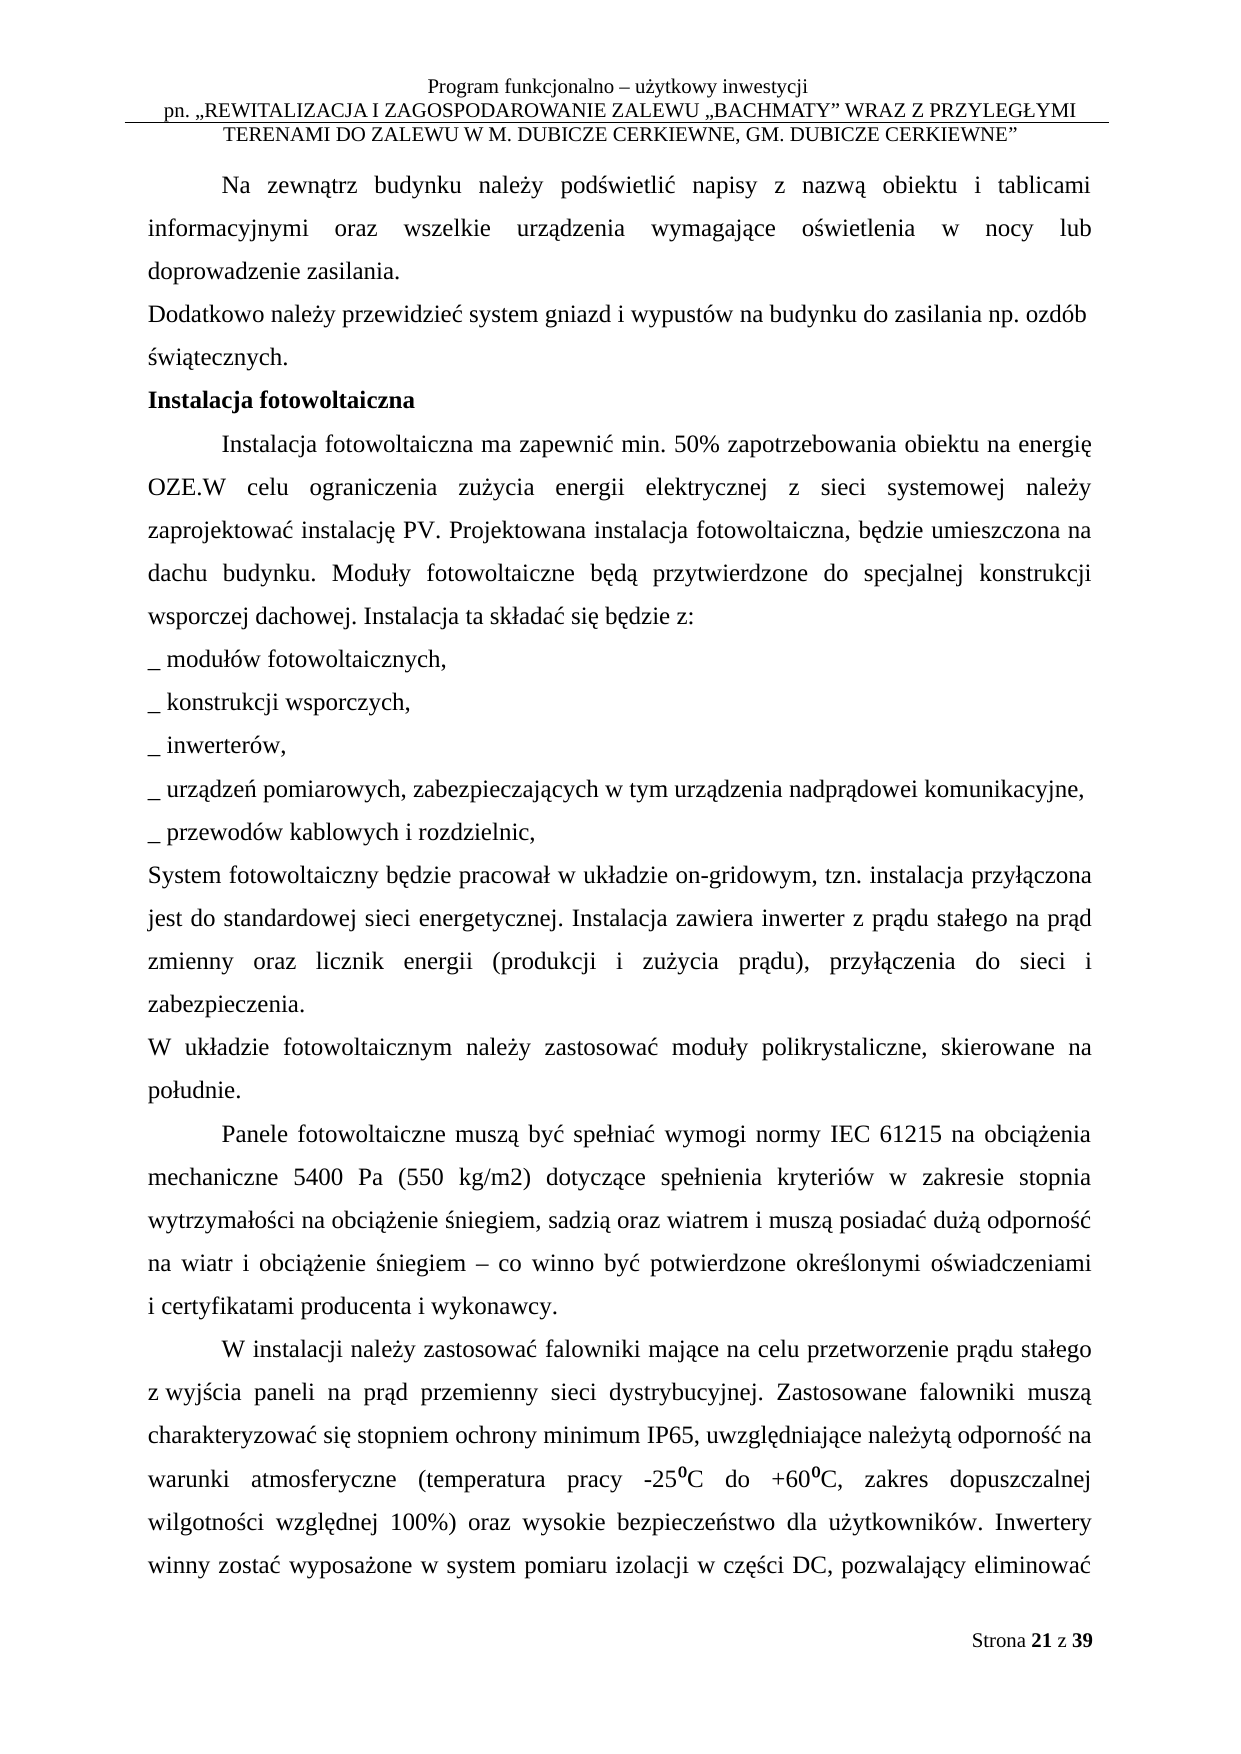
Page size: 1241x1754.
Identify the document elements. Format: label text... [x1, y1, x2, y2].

text Na zewnątrz budynku należy podświetlić napisy z nazwą obiektu i tablicami informacyjnymi oraz wszelkie urządzenia wymagające oświetlenia w nocy lub doprowadzenie zasilania. [148, 170, 1092, 285]
text _ inwerterów, [148, 731, 1092, 759]
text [148, 1334, 1092, 1579]
text Instalacja fotowoltaiczna ma zapewnić min. 50% zapotrzebowania obiektu na energię OZE.W celu ograniczenia zużycia energii elektrycznej z sieci systemowej należy zaprojektować instalację PV. Projektowana instalacja fotowoltaiczna, będzie umieszczona na dachu budynku. Moduły fotowoltaiczne będą przytwierdzone do specjalnej konstrukcji wsporczej dachowej. Instalacja ta składać się będzie z: [148, 429, 1092, 630]
text _ urządzeń pomiarowych, zabezpieczających w tym urządzenia nadprądowei komunikacyjne, [148, 774, 1092, 802]
text świątecznych. [148, 342, 1092, 371]
text Instalacja fotowoltaiczna [148, 386, 1092, 414]
text System fotowoltaiczny będzie pracował w układzie on-gridowym, tzn. instalacja przyłączona jest do standardowej sieci energetycznej. Instalacja zawiera inwerter z prądu stałego na prąd zmienny oraz licznik energii (produkcji i zużycia prądu), przyłączenia do sieci i zabezpieczenia. [148, 860, 1092, 1018]
text _ modułów fotowoltaicznych, [148, 644, 1092, 673]
text W układzie fotowoltaicznym należy zastosować moduły polikrystaliczne, skierowane na południe. [148, 1032, 1092, 1104]
text _ przewodów kablowych i rozdzielnic, [148, 817, 1092, 846]
text Dodatkowo należy przewidzieć system gniazd i wypustów na budynku do zasilania np. ozdób [148, 299, 1092, 328]
text _ konstrukcji wsporczych, [148, 687, 1092, 716]
text Panele fotowoltaiczne muszą być spełniać wymogi normy IEC 61215 na obciążenia mechaniczne 5400 Pa (550 kg/m2) dotyczące spełnienia kryteriów w zakresie stopnia wytrzymałości na obciążenie śniegiem, sadzią oraz wiatrem i muszą posiadać dużą odporność na wiatr i obciążenie śniegiem – co winno być potwierdzone określonymi oświadczeniami i certyfikatami producenta i wykonawcy. [148, 1119, 1092, 1320]
